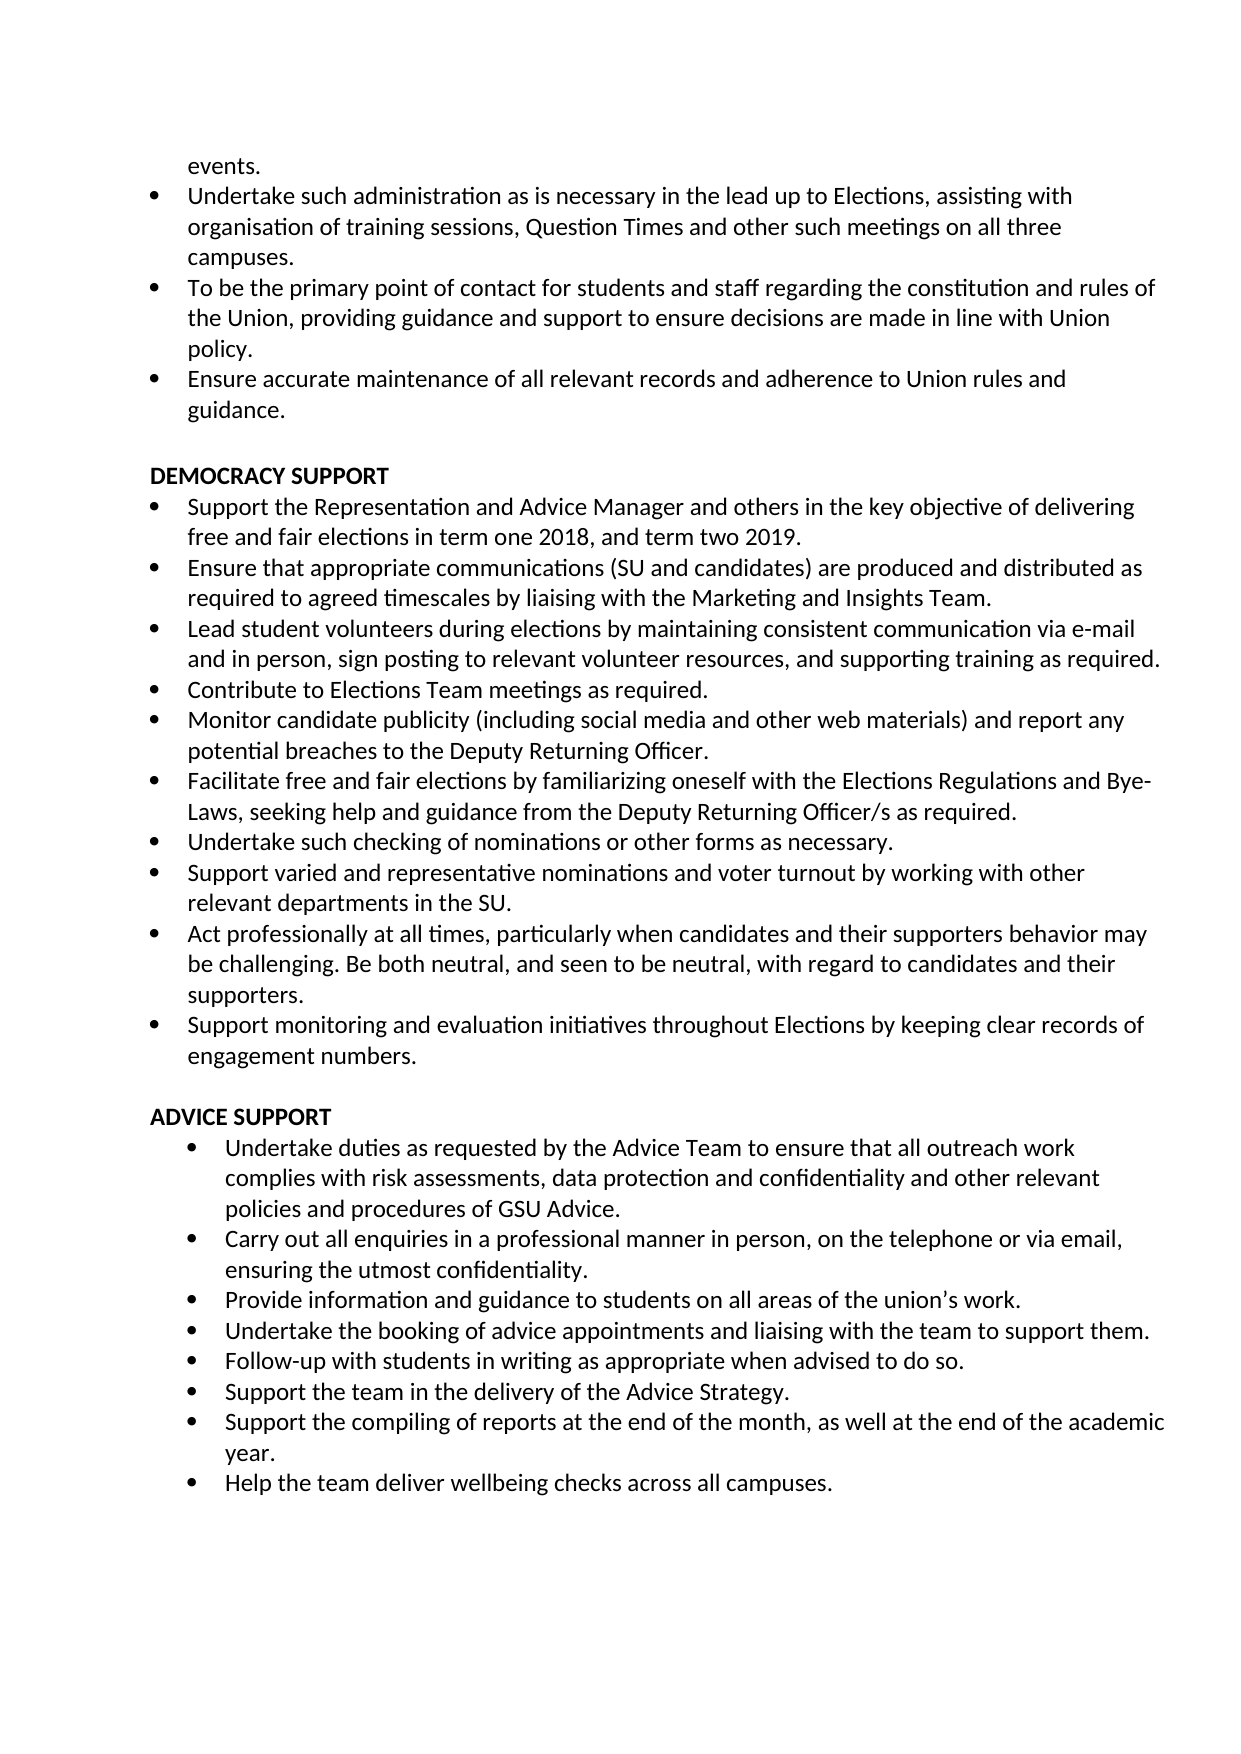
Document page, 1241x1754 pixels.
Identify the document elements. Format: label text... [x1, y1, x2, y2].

list Contribute to Elections Team meetings as required. [150, 674, 1167, 704]
list Help the team deliver wellbeing checks across all campuses. [187, 1467, 1167, 1498]
list Follow-up with students in writing as appropriate when advised to do so. [187, 1345, 1167, 1376]
list Ensure that appropriate communications (SU and candidates) are produced and distributed as required to agreed timescales by liaising with the Marketing and Insights Team. [150, 552, 1167, 613]
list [150, 150, 1167, 181]
list Lead student volunteers during elections by maintaining consistent communication via e-mail and in person, sign posting to relevant volunteer resources, and supporting training as required. [150, 613, 1167, 674]
list Provide information and guidance to students on all areas of the union’s work. [187, 1284, 1167, 1315]
list Support monitoring and evaluation initiatives throughout Elections by keeping clear records of engagement numbers. [150, 1010, 1167, 1071]
text ADVICE SUPPORT [150, 1101, 1167, 1132]
list Support varied and representative nominations and voter turnout by working with other relevant departments in the SU. [150, 857, 1167, 918]
list To be the primary point of contact for students and staff regarding the constitution and rules of the Union, providing guidance and support to ensure decisions are made in line with Union policy. [150, 272, 1167, 364]
list Facilitate free and fair elections by familiarizing oneself with the Elections Regulations and Bye-Laws, seeking help and guidance from the Deputy Returning Officer/s as required. [150, 766, 1167, 827]
list Monitor candidate publicity (including social media and other web materials) and report any potential breaches to the Deputy Returning Officer. [150, 704, 1167, 766]
list Carry out all enquiries in a professional manner in person, on the telephone or via email, ensuring the utmost confidentiality. [187, 1223, 1167, 1284]
list Support the team in the delivery of the Advice Strategy. [187, 1376, 1167, 1406]
list Support the Representation and Advice Manager and others in the key objective of delivering free and fair elections in term one 2018, and term two 2019. [150, 491, 1167, 552]
list Undertake such administration as is necessary in the lead up to Elections, assisting with organisation of training sessions, Question Times and other such meetings on all three campuses. [150, 181, 1167, 272]
list Undertake the booking of advice appointments and liaising with the team to support them. [187, 1315, 1167, 1345]
list Undertake such checking of nominations or other forms as necessary. [150, 827, 1167, 857]
list Support the compiling of reports at the end of the month, as well at the end of the academic year. [187, 1406, 1167, 1467]
list Ensure accurate maintenance of all relevant records and adherence to Union rules and guidance. [150, 364, 1167, 425]
text DEMOCRACY SUPPORT [150, 460, 1167, 491]
list Act professionally at all times, particularly when candidates and their supporters behavior may be challenging. Be both neutral, and seen to be neutral, with regard to candidates and their supporters. [150, 918, 1167, 1010]
list Undertake duties as requested by the Advice Team to ensure that all outreach work complies with risk assessments, data protection and confidentiality and other relevant policies and procedures of GSU Advice. [187, 1132, 1167, 1223]
